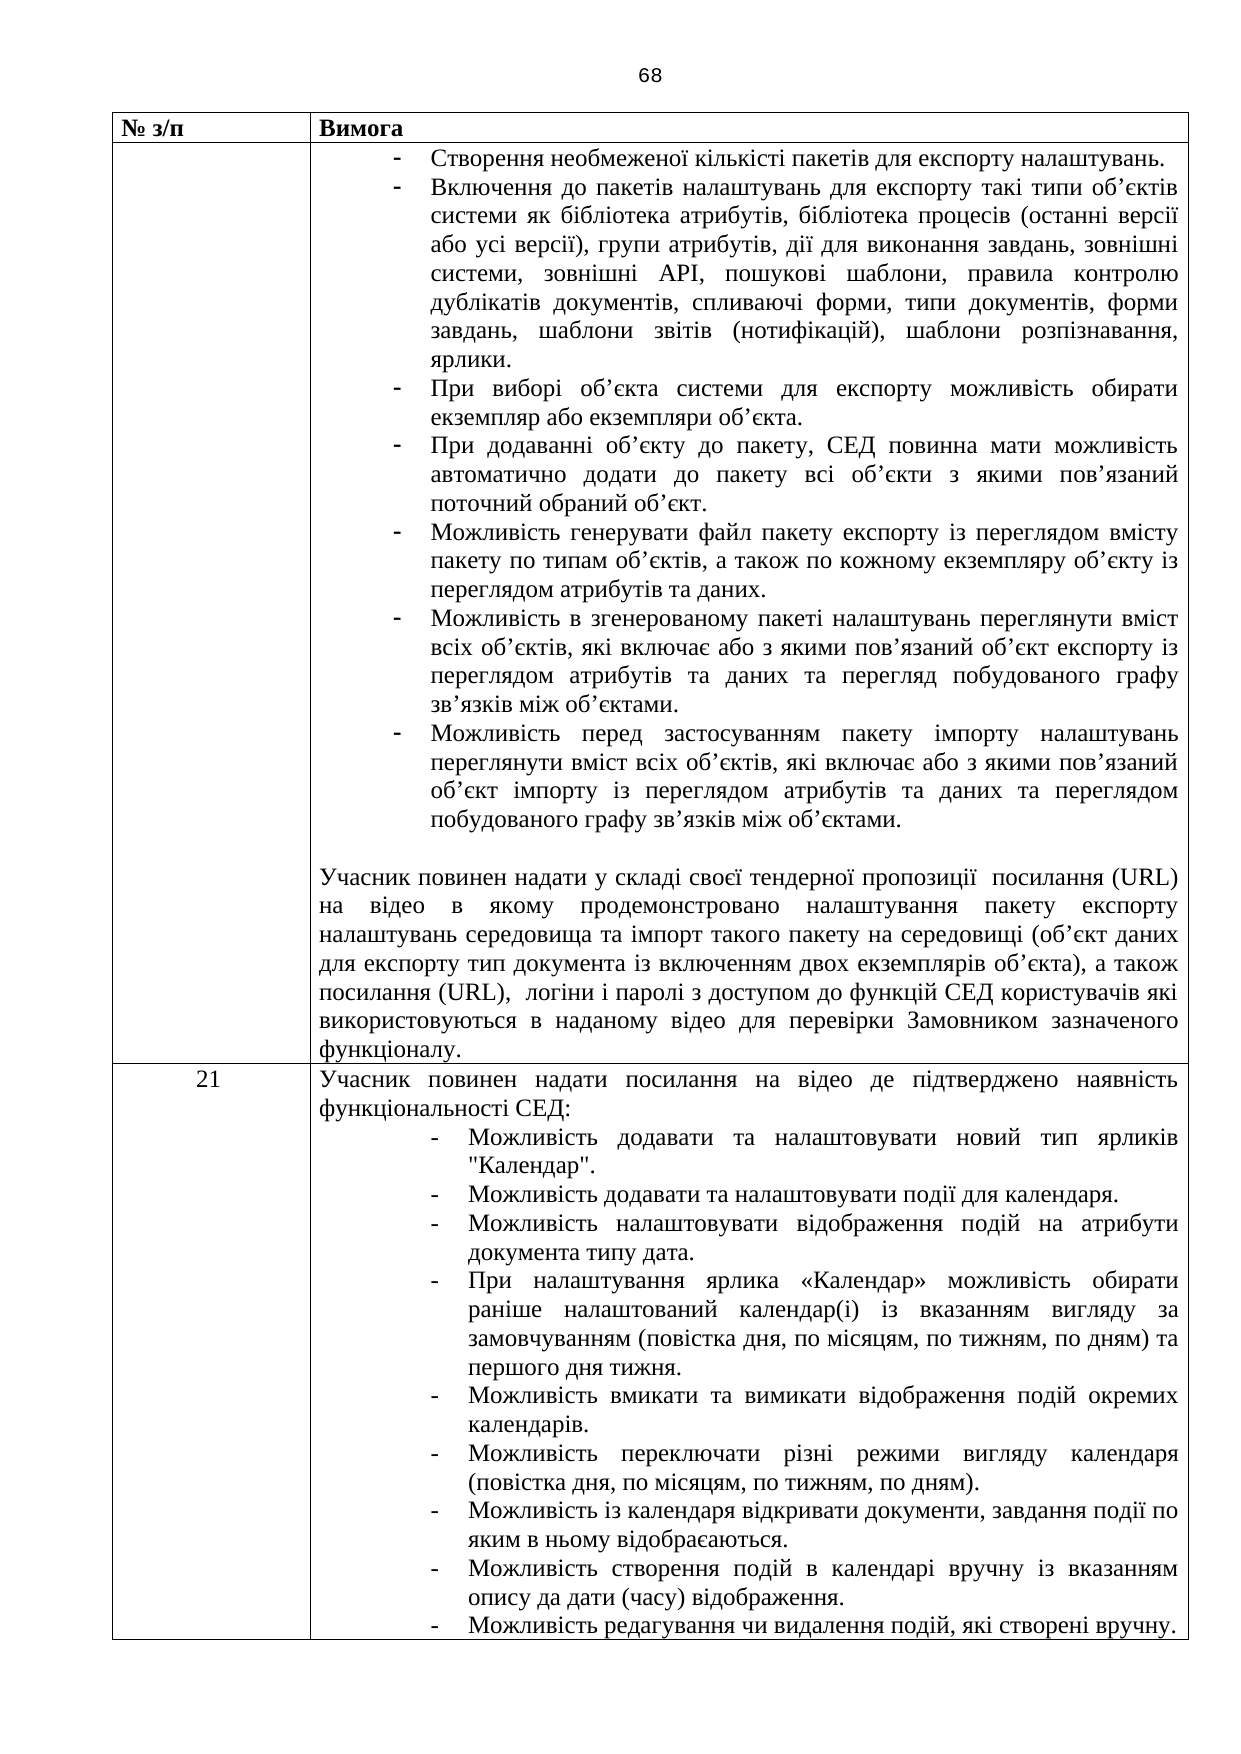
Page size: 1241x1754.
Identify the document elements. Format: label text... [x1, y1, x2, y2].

table_cell [113, 1064, 310, 1639]
table_cell [113, 143, 310, 1063]
table_header № з/п [113, 113, 310, 142]
table_header Вимога [311, 113, 1188, 142]
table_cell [311, 1064, 1188, 1639]
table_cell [311, 143, 1188, 1063]
